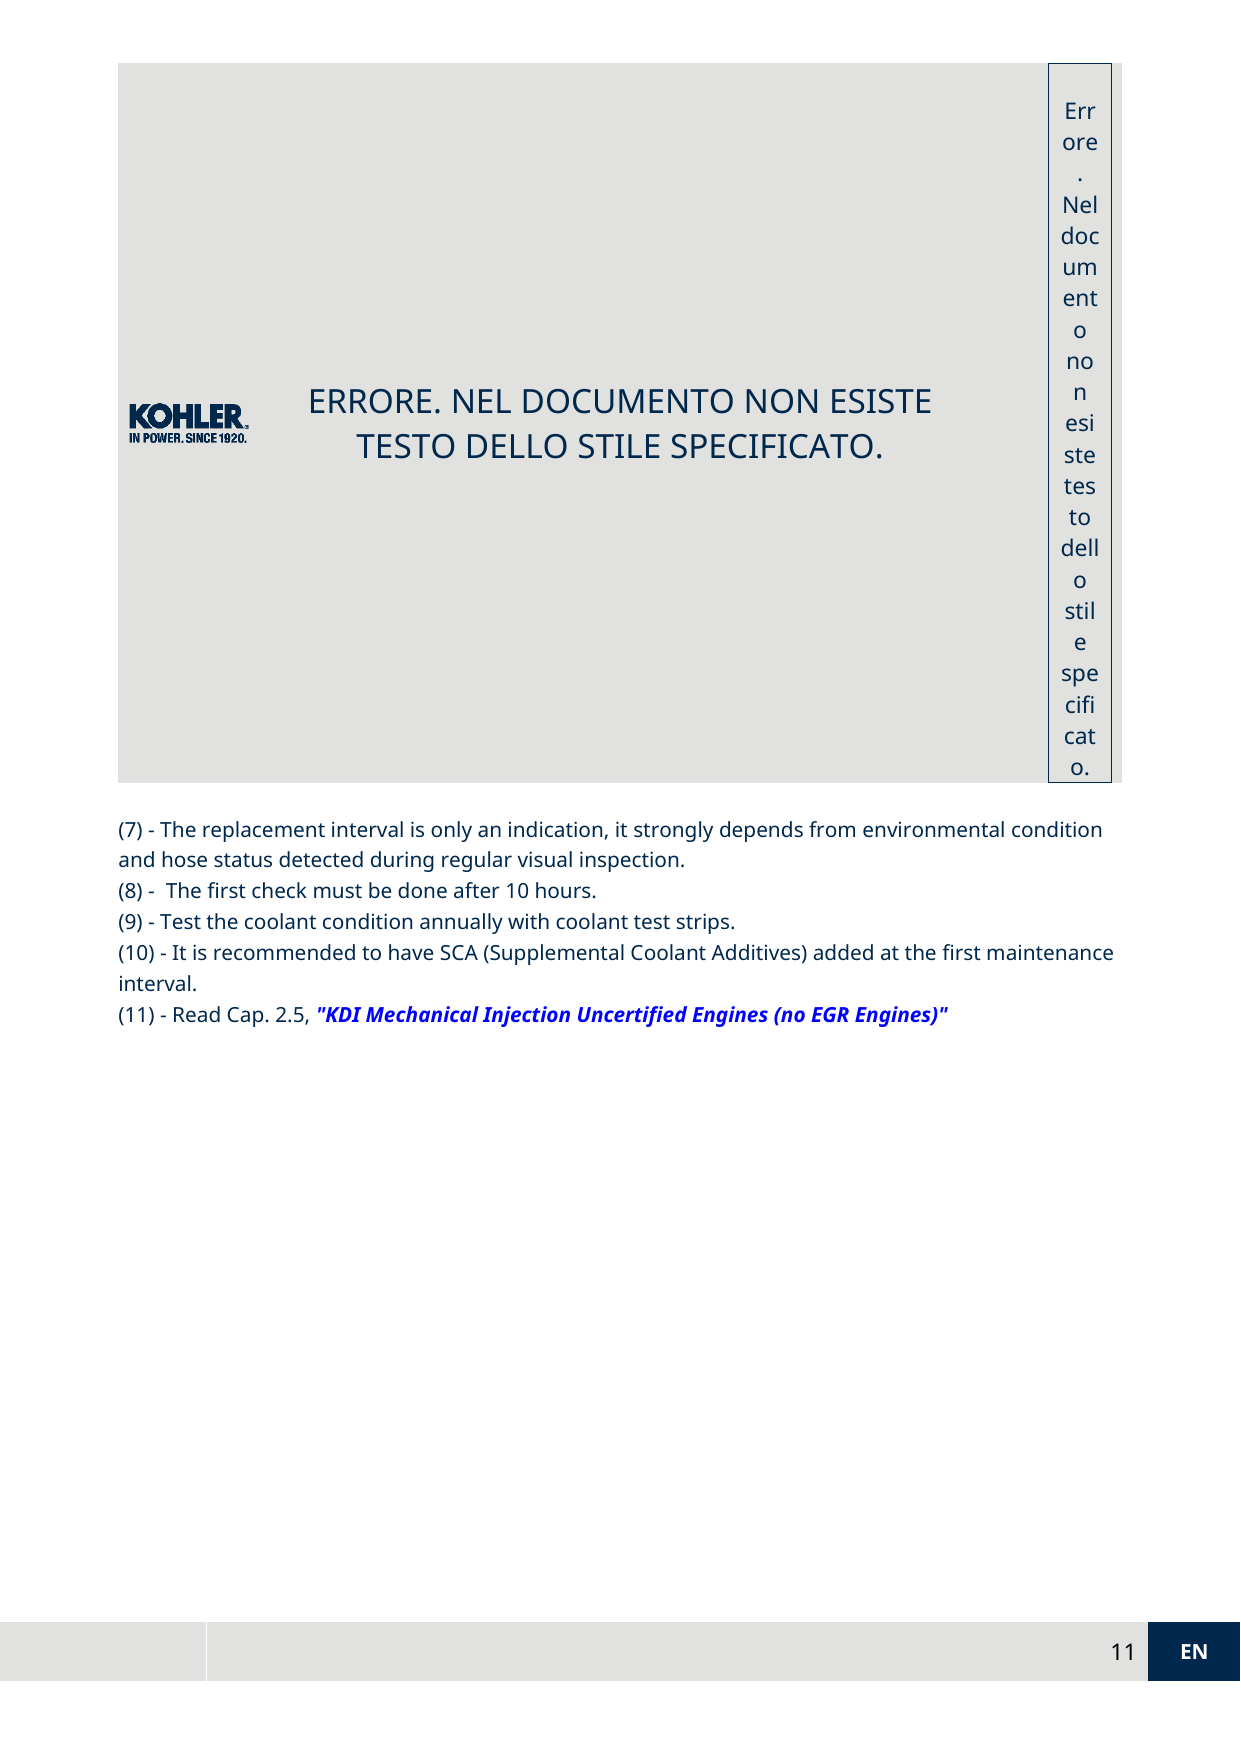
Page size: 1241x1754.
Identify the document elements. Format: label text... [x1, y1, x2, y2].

text (10) - It is recommended to have SCA (Supplemental Coolant Additives) added at the first maintenance interval. [118, 938, 1122, 998]
text (7) - The replacement interval is only an indication, it strongly depends from environmental condition and hose status detected during regular visual inspection. [118, 815, 1122, 874]
text (8) - The first check must be done after 10 hours. [118, 877, 1122, 905]
text (11) - Read Cap. 2.5, "KDI Mechanical Injection Uncertified Engines (no EGR Engines)" [118, 1000, 1122, 1029]
picture [129, 403, 249, 443]
text (9) - Test the coolant condition annually with coolant test strips. [118, 907, 1122, 936]
